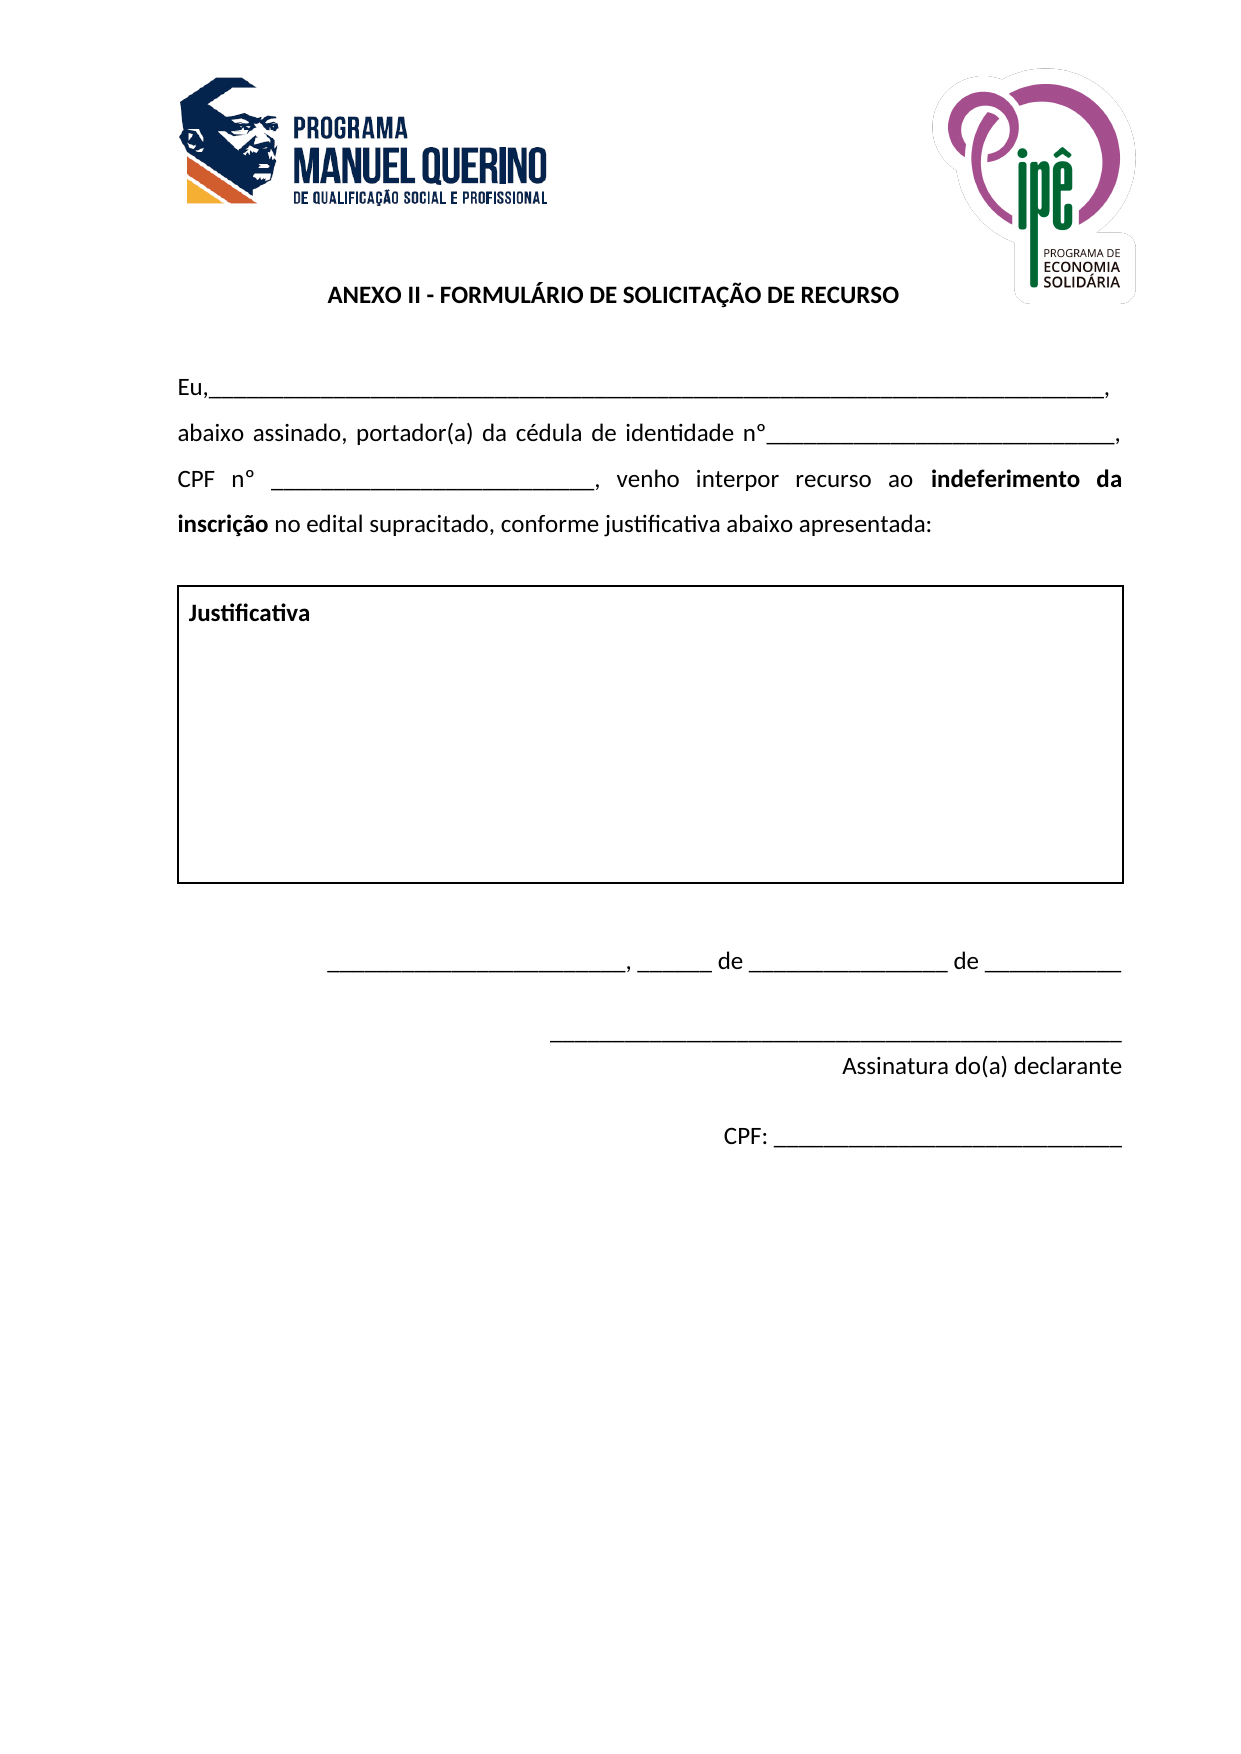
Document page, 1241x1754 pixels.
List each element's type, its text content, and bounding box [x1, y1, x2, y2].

table_header Justificativa [179, 587, 1122, 882]
text ______________________________________________ [177, 1015, 1122, 1046]
text Assinatura do(a) declarante [177, 1050, 1122, 1081]
text ANEXO II - FORMULÁRIO DE SOLICITAÇÃO DE RECURSO [252, 280, 1122, 310]
picture [150, 41, 567, 249]
text CPF: ____________________________ [177, 1120, 1122, 1151]
text ________________________, ______ de ________________ de ___________ [177, 945, 1122, 976]
picture [932, 67, 1137, 305]
text Eu,________________________________________________________________________, abaixo assinado, portador(a) da cédula de identidade nº____________________________, CPF nº __________________________, venho interpor recurso ao indeferimento da inscrição no edital supracitado, conforme justificativa abaixo apresentada: [177, 371, 1122, 539]
